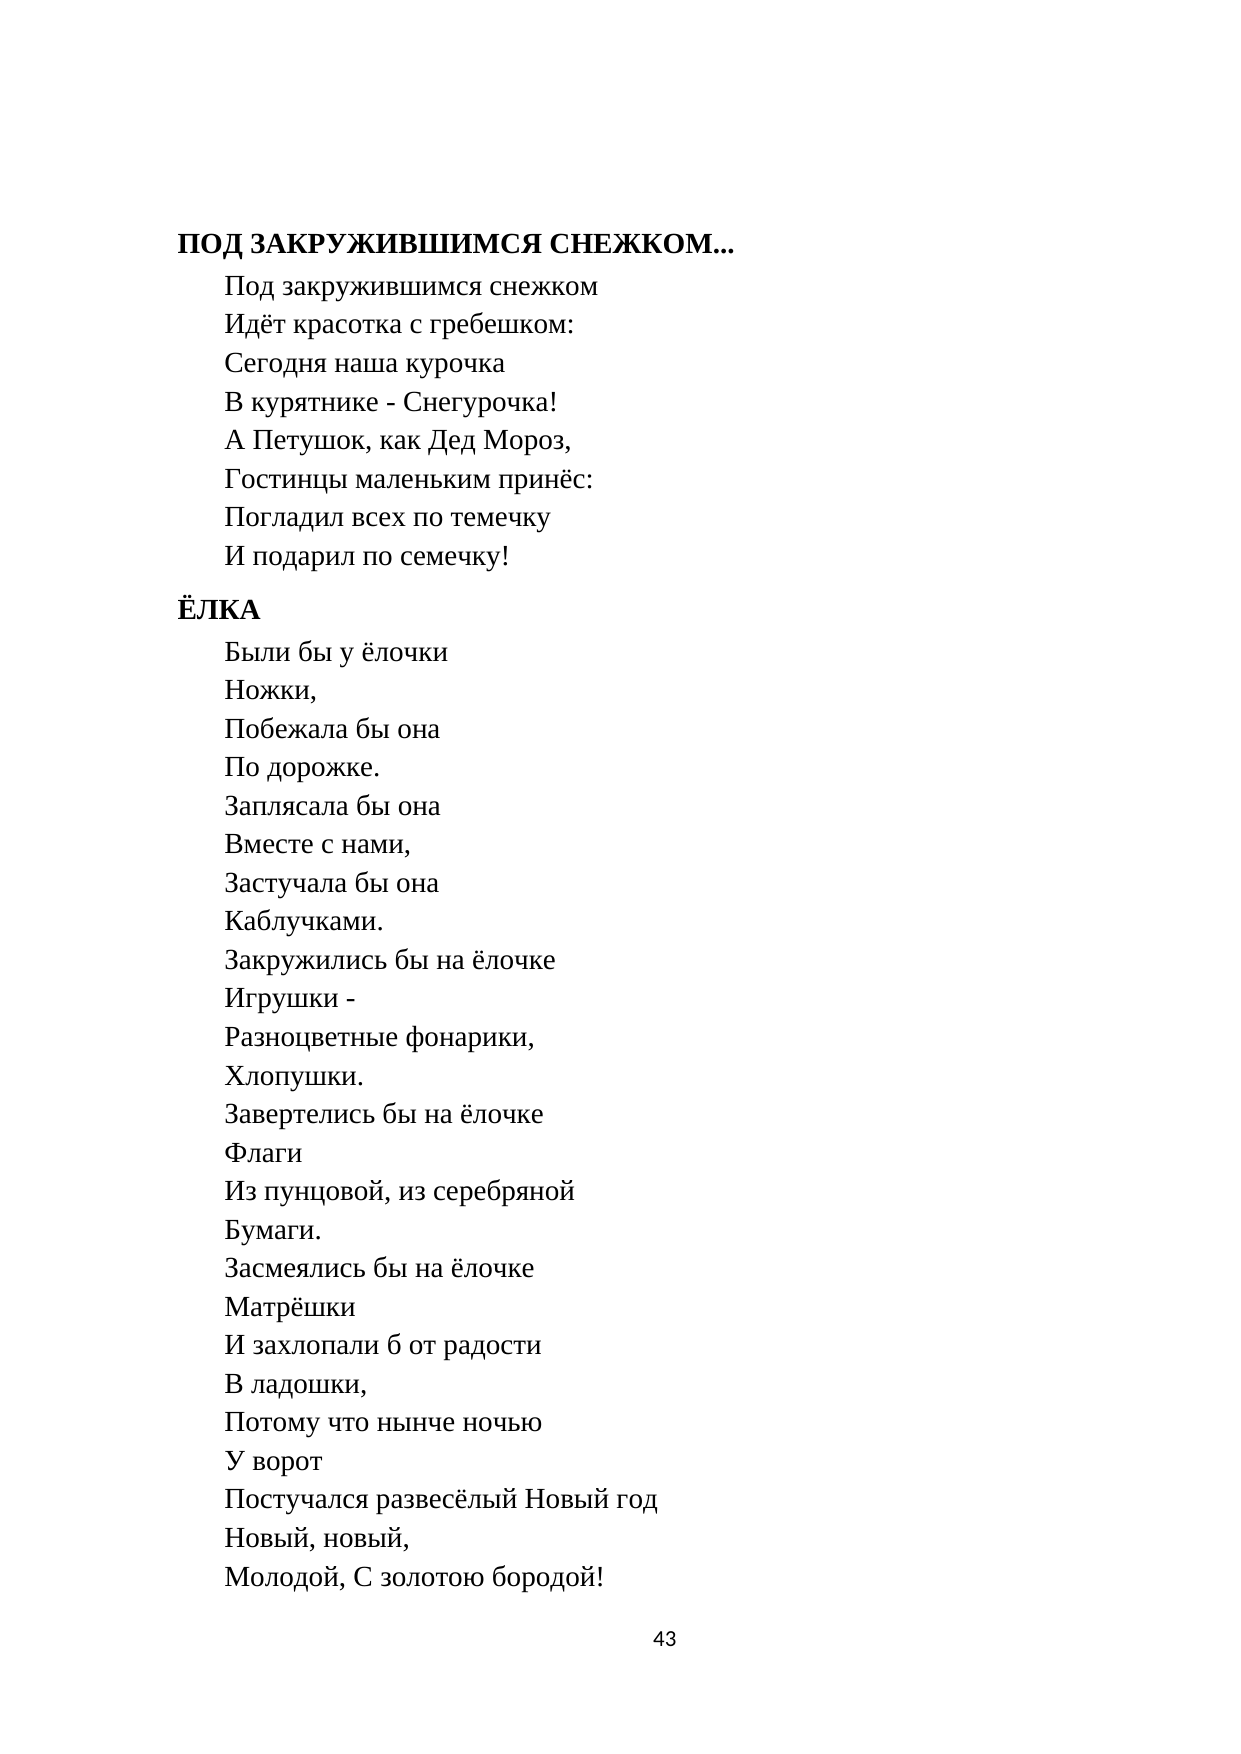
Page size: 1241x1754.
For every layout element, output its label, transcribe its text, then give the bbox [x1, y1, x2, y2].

text Завертелись бы на ёлочке [177, 1096, 1152, 1130]
text Погладил всех по темечку [177, 499, 1152, 533]
text В курятнике - Снегурочка! [177, 384, 1152, 417]
text Вместе с нами, [177, 826, 1152, 860]
text Постучался развесёлый Новый год [177, 1482, 1152, 1515]
text Матрёшки [177, 1289, 1152, 1322]
text Закружились бы на ёлочке [177, 942, 1152, 976]
text Игрушки - [177, 981, 1152, 1014]
text В ладошки, [177, 1366, 1152, 1399]
text Застучала бы она [177, 865, 1152, 898]
text Гостинцы маленьким принёс: [177, 461, 1152, 494]
text По дорожке. [177, 749, 1152, 783]
text Разноцветные фонарики, [177, 1019, 1152, 1053]
subtitle ПОД ЗАКРУЖИВШИМСЯ СНЕЖКОМ... [177, 226, 1152, 260]
text Каблучками. [177, 903, 1152, 937]
text Новый, новый, [177, 1520, 1152, 1554]
subtitle ЁЛКА [177, 592, 1152, 626]
text Потому что нынче ночью [177, 1404, 1152, 1438]
text Заплясала бы она [177, 788, 1152, 821]
text Ножки, [177, 672, 1152, 706]
text Бумаги. [177, 1212, 1152, 1245]
text И подарил по семечку! [177, 538, 1152, 571]
text Хлопушки. [177, 1058, 1152, 1091]
text Идёт красотка с гребешком: [177, 307, 1152, 340]
text И захлопали б от радости [177, 1327, 1152, 1361]
text Флаги [177, 1135, 1152, 1168]
text Засмеялись бы на ёлочке [177, 1250, 1152, 1284]
text Из пунцовой, из серебряной [177, 1173, 1152, 1207]
text А Петушок, как Дед Мороз, [177, 422, 1152, 456]
text Сегодня наша курочка [177, 345, 1152, 379]
text У ворот [177, 1443, 1152, 1477]
text Побежала бы она [177, 711, 1152, 744]
text Были бы у ёлочки [177, 634, 1152, 667]
text Под закружившимся снежком [177, 268, 1152, 302]
text Молодой, С золотою бородой! [177, 1559, 1152, 1592]
